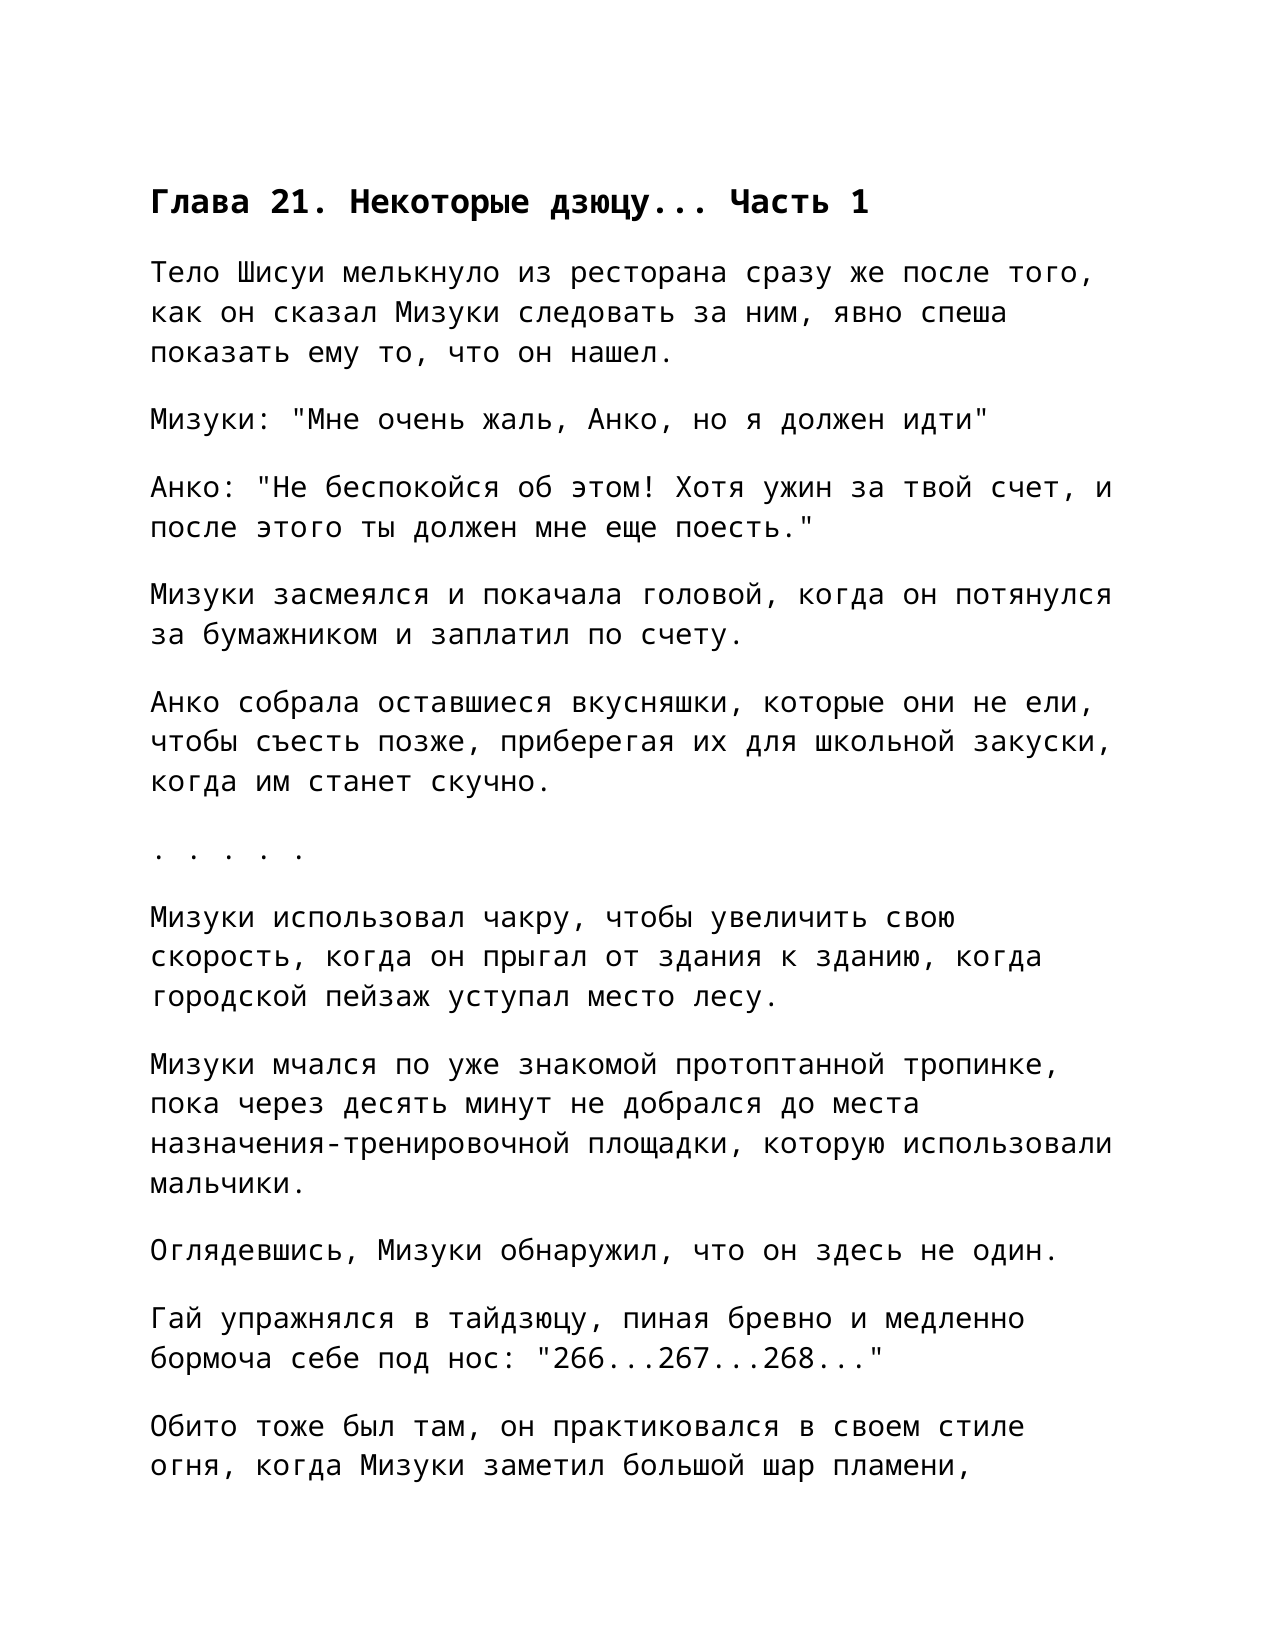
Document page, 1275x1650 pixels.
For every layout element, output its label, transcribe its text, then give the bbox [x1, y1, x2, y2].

text Анко собрала оставшиеся вкусняшки, которые они не ели, чтобы съесть позже, приберегая их для школьной закуски, когда им станет скучно. [150, 681, 1125, 800]
text Мизуки использовал чакру, чтобы увеличить свою скорость, когда он прыгал от здания к зданию, когда городской пейзаж уступал место лесу. [150, 896, 1125, 1015]
text Мизуки: "Мне очень жаль, Анко, но я должен идти" [150, 398, 1125, 438]
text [150, 1405, 1125, 1484]
text . . . . . [150, 828, 1125, 868]
text Гай упражнялся в тайдзюцу, пиная бревно и медленно бормоча себе под нос: "266...267...268..." [150, 1297, 1125, 1377]
text Анко: "Не беспокойся об этом! Хотя ужин за твой счет, и после этого ты должен мне еще поесть." [150, 466, 1125, 546]
text Оглядевшись, Мизуки обнаружил, что он здесь не один. [150, 1230, 1125, 1269]
text Мизуки засмеялся и покачала головой, когда он потянулся за бумажником и заплатил по счету. [150, 574, 1125, 653]
text Глава 21. Некоторые дзюцу... Часть 1 [150, 178, 1125, 223]
text Мизуки мчался по уже знакомой протоптанной тропинке, пока через десять минут не добрался до места назначения-тренировочной площадки, которую использовали мальчики. [150, 1043, 1125, 1202]
text Тело Шисуи мелькнуло из ресторана сразу же после того, как он сказал Мизуки следовать за ним, явно спеша показать ему то, что он нашел. [150, 251, 1125, 371]
